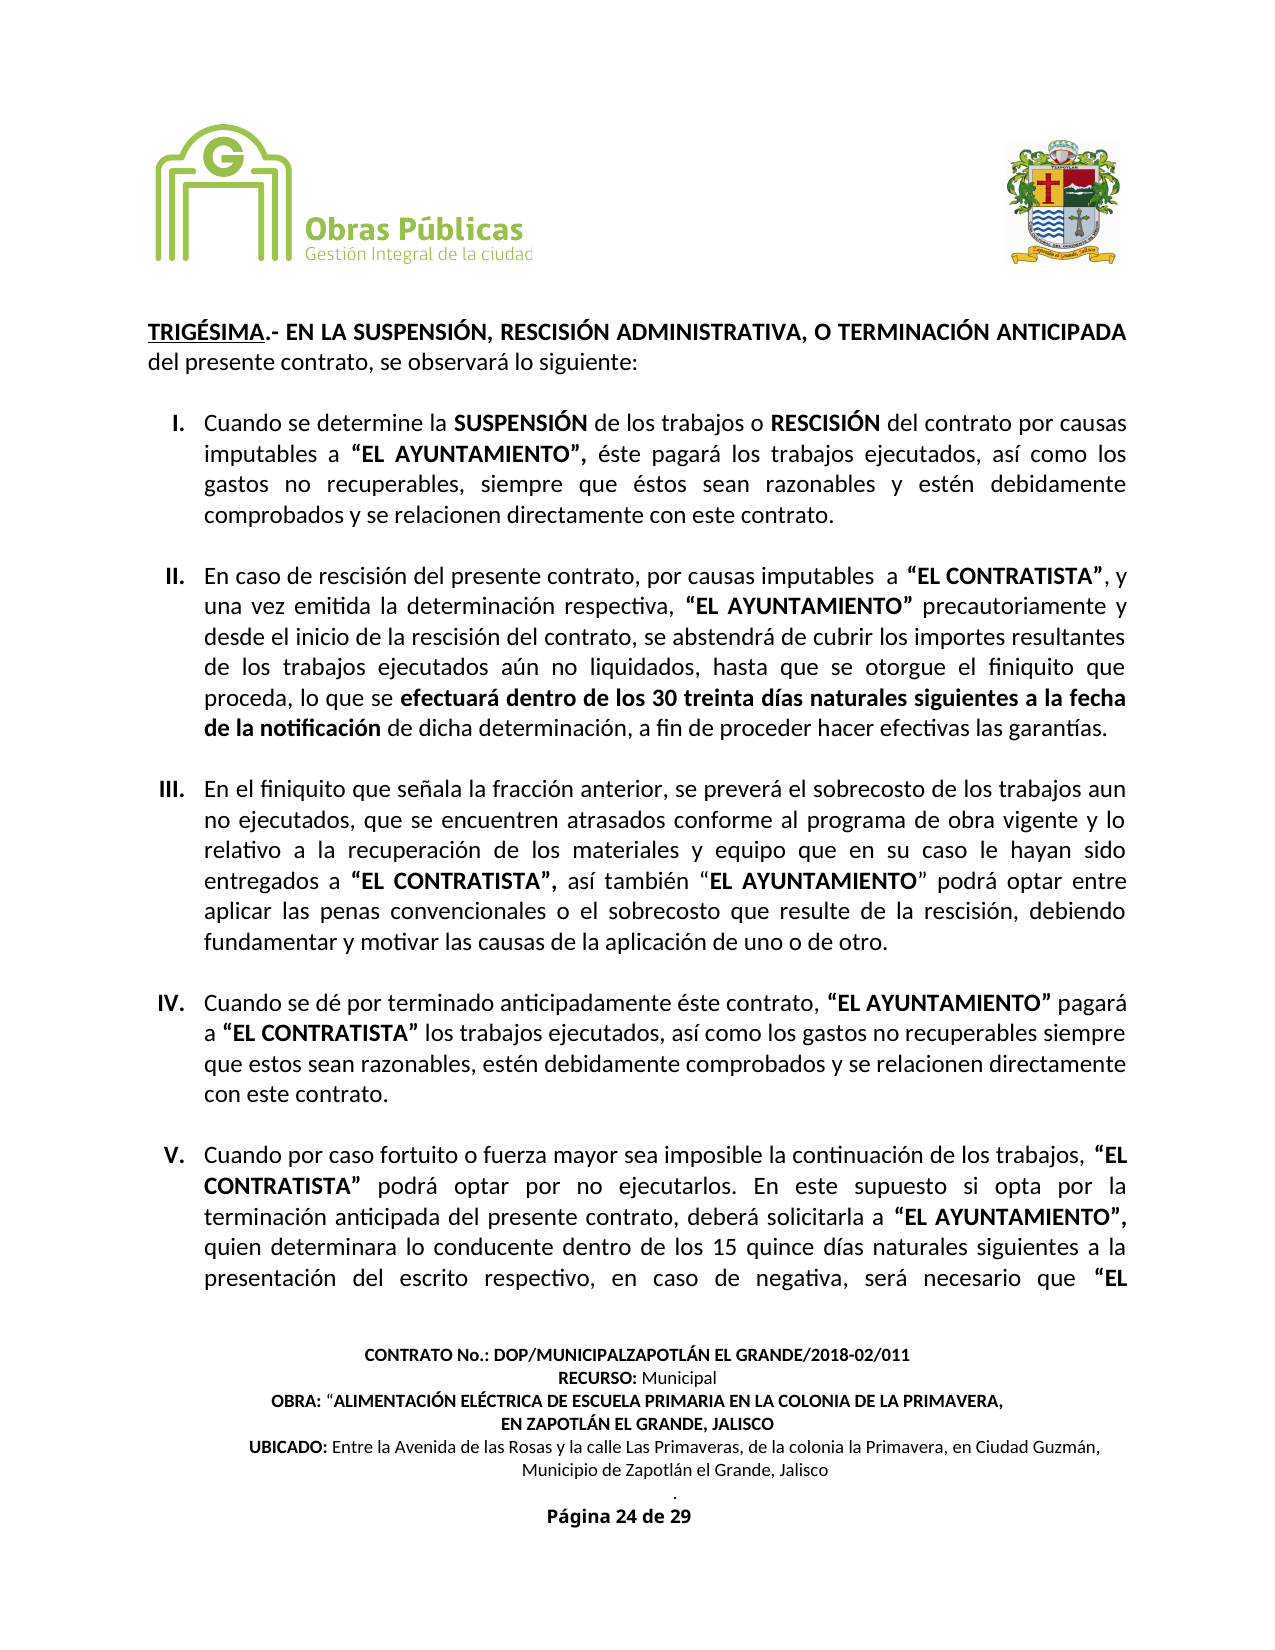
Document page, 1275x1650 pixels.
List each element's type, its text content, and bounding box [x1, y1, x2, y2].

picture [155, 124, 533, 264]
list Cuando se determine la SUSPENSIÓN de los trabajos o RESCISIÓN del contrato por causas imputables a “EL AYUNTAMIENTO”, éste pagará los trabajos ejecutados, así como los gastos no recuperables, siempre que éstos sean razonables y estén debidamente comprobados y se relacionen directamente con este contrato. [185, 407, 1127, 529]
picture [1007, 140, 1120, 264]
text TRIGÉSIMA.- EN LA SUSPENSIÓN, RESCISIÓN ADMINISTRATIVA, O TERMINACIÓN ANTICIPADA del presente contrato, se observará lo siguiente: [148, 316, 1127, 377]
list En caso de rescisión del presente contrato, por causas imputables a “EL CONTRATISTA”, y una vez emitida la determinación respectiva, “EL AYUNTAMIENTO” precautoriamente y desde el inicio de la rescisión del contrato, se abstendrá de cubrir los importes resultantes de los trabajos ejecutados aún no liquidados, hasta que se otorgue el finiquito que proceda, lo que se efectuará dentro de los 30 treinta días naturales siguientes a la fecha de la notificación de dicha determinación, a fin de proceder hacer efectivas las garantías. [185, 560, 1127, 743]
list En el finiquito que señala la fracción anterior, se preverá el sobrecosto de los trabajos aun no ejecutados, que se encuentren atrasados conforme al programa de obra vigente y lo relativo a la recuperación de los materiales y equipo que en su caso le hayan sido entregados a “EL CONTRATISTA”, así también “EL AYUNTAMIENTO” podrá optar entre aplicar las penas convencionales o el sobrecosto que resulte de la rescisión, debiendo fundamentar y motivar las causas de la aplicación de uno o de otro. [185, 773, 1127, 957]
list Cuando se dé por terminado anticipadamente éste contrato, “EL AYUNTAMIENTO” pagará a “EL CONTRATISTA” los trabajos ejecutados, así como los gastos no recuperables siempre que estos sean razonables, estén debidamente comprobados y se relacionen directamente con este contrato. [185, 987, 1127, 1109]
